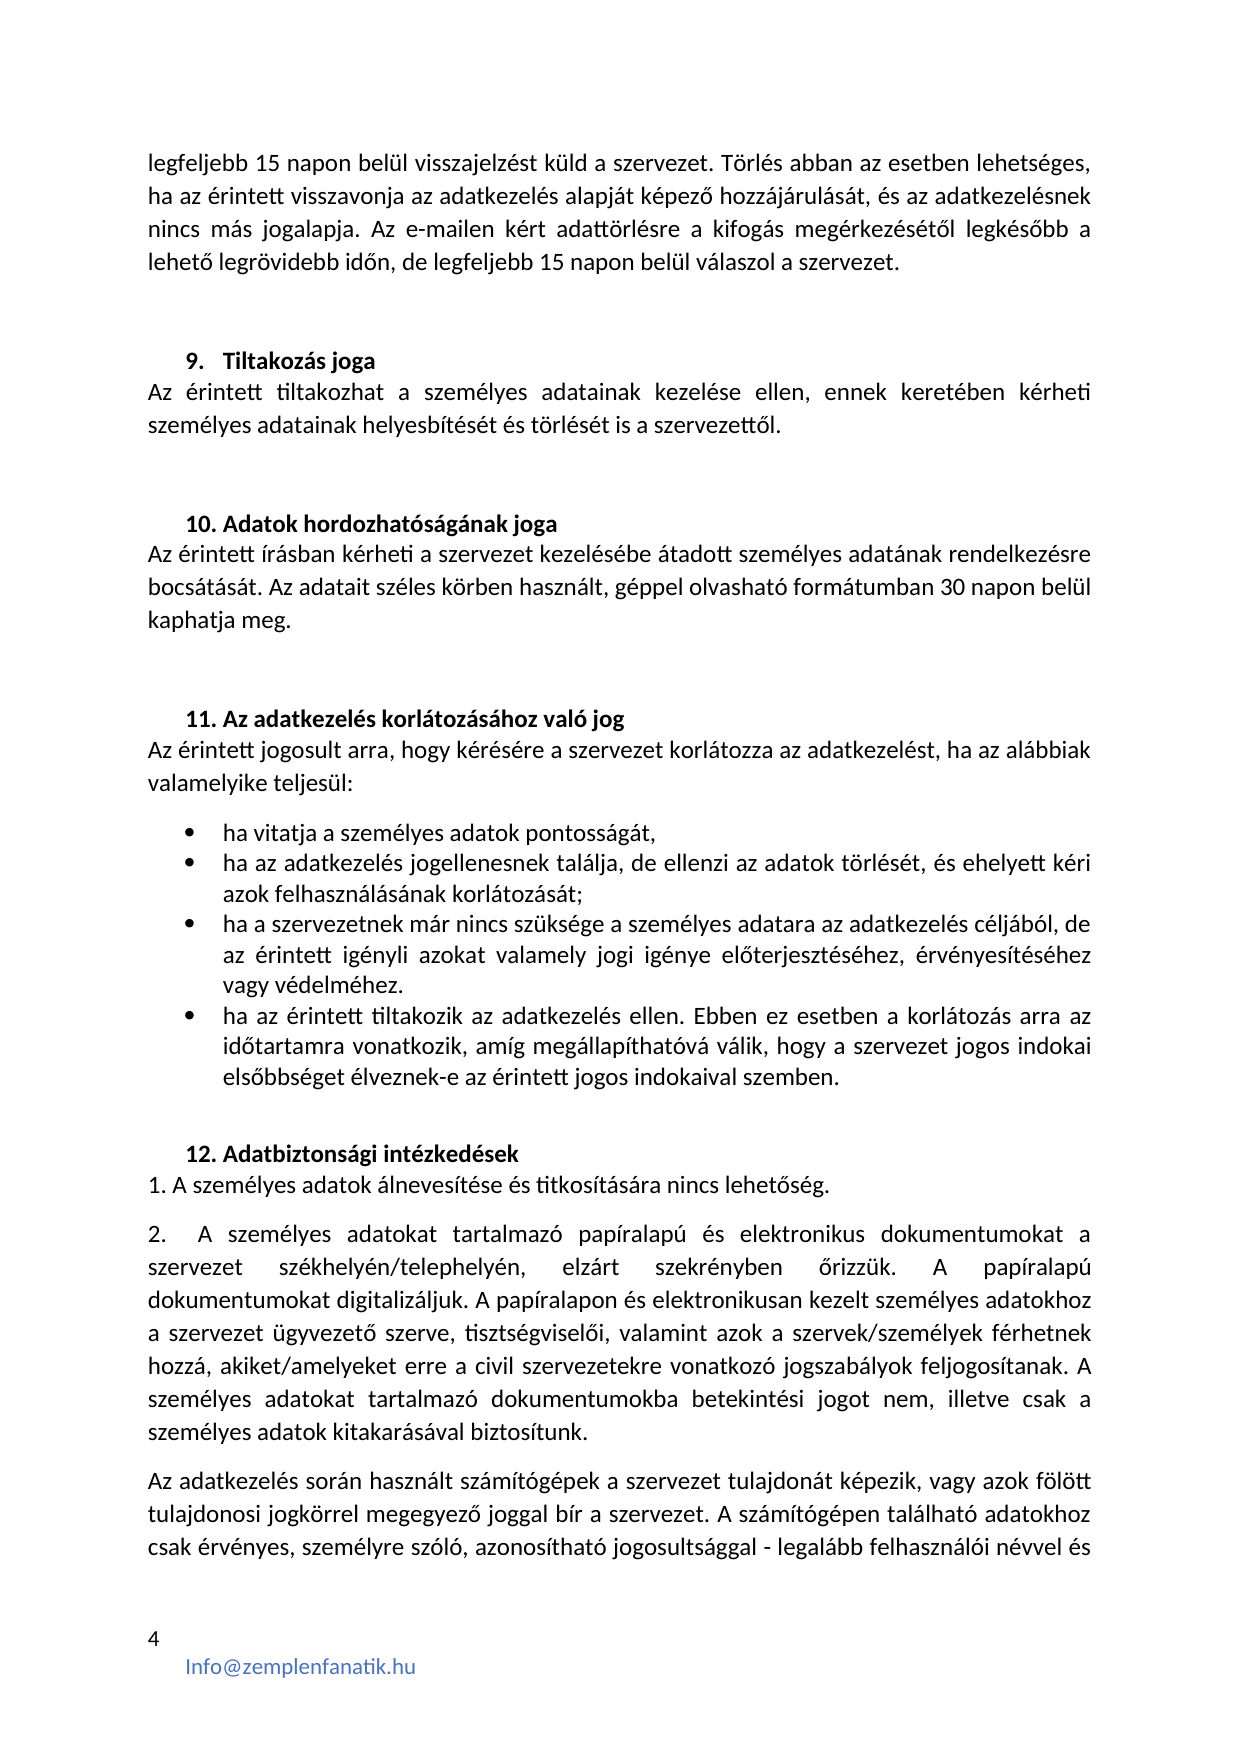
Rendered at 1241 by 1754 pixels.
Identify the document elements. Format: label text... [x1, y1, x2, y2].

list Tiltakozás joga [185, 346, 1093, 376]
list ha a szervezetnek már nincs szüksége a személyes adatara az adatkezelés céljából, de az érintett igényli azokat valamely jogi igénye előterjesztéséhez, érvényesítéséhez vagy védelméhez. [185, 908, 1093, 1000]
list ha az adatkezelés jogellenesnek találja, de ellenzi az adatok törlését, és ehelyett kéri azok felhasználásának korlátozását; [185, 847, 1093, 908]
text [148, 1465, 1093, 1562]
list Adatok hordozhatóságának joga [185, 508, 1093, 539]
list Adatbiztonsági intézkedések [185, 1138, 1093, 1169]
list ha vitatja a személyes adatok pontosságát, [185, 817, 1093, 847]
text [148, 148, 1093, 277]
text Az érintett tiltakozhat a személyes adatainak kezelése ellen, ennek keretében kérheti személyes adatainak helyesbítését és törlését is a szervezettől. [148, 376, 1093, 439]
text Az érintett írásban kérheti a szervezet kezelésébe átadott személyes adatának rendelkezésre bocsátását. Az adatait széles körben használt, géppel olvasható formátumban 30 napon belül kaphatja meg. [148, 539, 1093, 635]
text Az érintett jogosult arra, hogy kérésére a szervezet korlátozza az adatkezelést, ha az alábbiak valamelyike teljesül: [148, 734, 1093, 798]
text 1. A személyes adatok álnevesítése és titkosítására nincs lehetőség. [148, 1169, 1093, 1199]
list Az adatkezelés korlátozásához való jog [185, 704, 1093, 734]
text 2. A személyes adatokat tartalmazó papíralapú és elektronikus dokumentumokat a szervezet székhelyén/telephelyén, elzárt szekrényben őrizzük. A papíralapú dokumentumokat digitalizáljuk. A papíralapon és elektronikusan kezelt személyes adatokhoz a szervezet ügyvezető szerve, tisztségviselői, valamint azok a szervek/személyek férhetnek hozzá, akiket/amelyeket erre a civil szervezetekre vonatkozó jogszabályok feljogosítanak. A személyes adatokat tartalmazó dokumentumokba betekintési jogot nem, illetve csak a személyes adatok kitakarásával biztosítunk. [148, 1218, 1093, 1446]
list ha az érintett tiltakozik az adatkezelés ellen. Ebben ez esetben a korlátozás arra az időtartamra vonatkozik, amíg megállapíthatóvá válik, hogy a szervezet jogos indokai elsőbbséget élveznek-e az érintett jogos indokaival szemben. [185, 1000, 1093, 1091]
